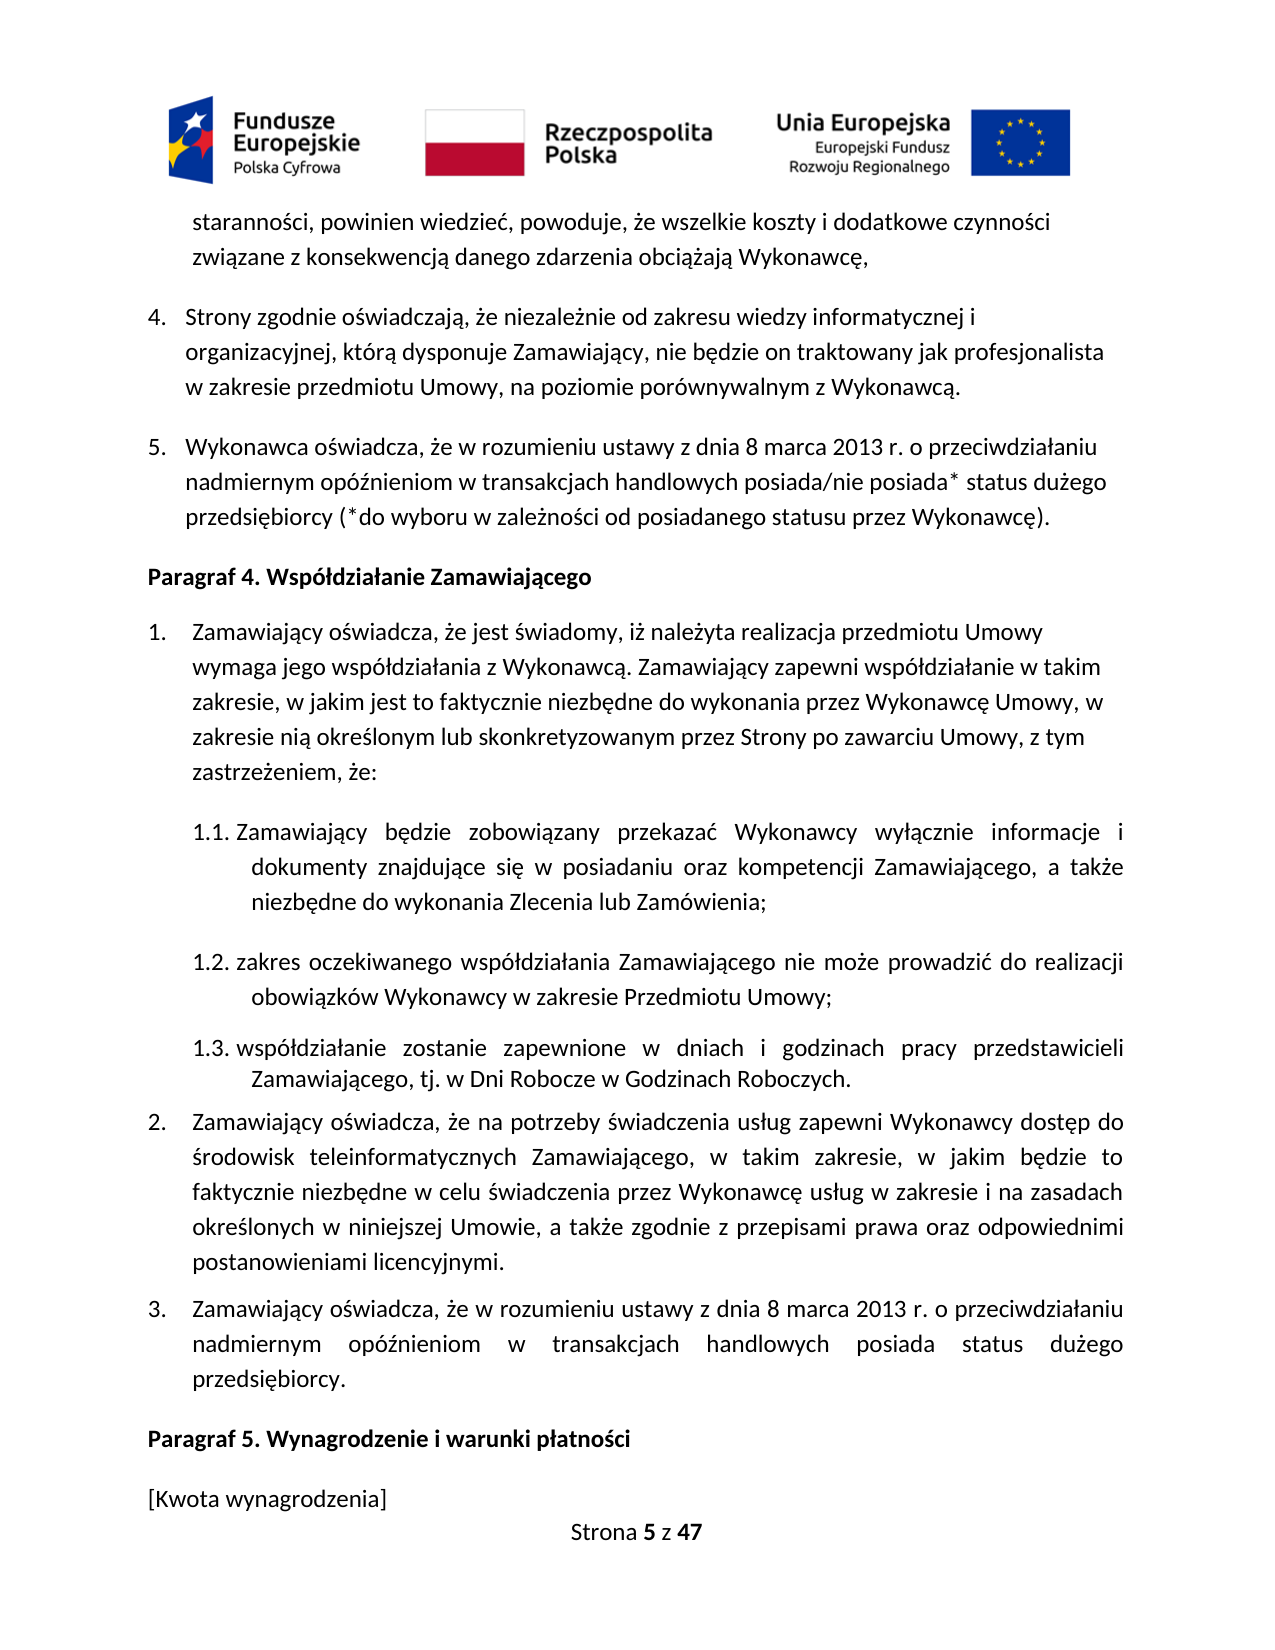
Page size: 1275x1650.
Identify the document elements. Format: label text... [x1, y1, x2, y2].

subtitle Paragraf 4. Współdziałanie Zamawiającego [148, 561, 1125, 592]
subtitle Paragraf 5. Wynagrodzenie i warunki płatności [148, 1424, 1125, 1454]
text Zamawiający oświadcza, że w rozumieniu ustawy z dnia 8 marca 2013 r. o przeciwdziałaniu nadmiernym opóźnieniom w transakcjach handlowych posiada status dużego przedsiębiorcy. [148, 1294, 1125, 1394]
text [Kwota wynagrodzenia] [148, 1484, 1125, 1514]
list Zamawiający będzie zobowiązany przekazać Wykonawcy wyłącznie informacje i dokumenty znajdujące się w posiadaniu oraz kompetencji Zamawiającego, a także niezbędne do wykonania Zlecenia lub Zamówienia; [192, 817, 1125, 917]
list Wykonawca oświadcza, że w rozumieniu ustawy z dnia 8 marca 2013 r. o przeciwdziałaniu nadmiernym opóźnieniom w transakcjach handlowych posiada/nie posiada* status dużego przedsiębiorcy (*do wyboru w zależności od posiadanego statusu przez Wykonawcę). [148, 431, 1125, 532]
list Zamawiający oświadcza, że jest świadomy, iż należyta realizacja przedmiotu Umowy wymaga jego współdziałania z Wykonawcą. Zamawiający zapewni współdziałanie w takim zakresie, w jakim jest to faktycznie niezbędne do wykonania przez Wykonawcę Umowy, w zakresie nią określonym lub skonkretyzowanym przez Strony po zawarciu Umowy, z tym zastrzeżeniem, że: [148, 617, 1125, 787]
text Zamawiający oświadcza, że na potrzeby świadczenia usług zapewni Wykonawcy dostęp do środowisk teleinformatycznych Zamawiającego, w takim zakresie, w jakim będzie to faktycznie niezbędne w celu świadczenia przez Wykonawcę usług w zakresie i na zasadach określonych w niniejszej Umowie, a także zgodnie z przepisami prawa oraz odpowiednimi postanowieniami licencyjnymi. [148, 1106, 1125, 1277]
picture [147, 75, 1092, 206]
text współdziałanie zostanie zapewnione w dniach i godzinach pracy przedstawicieli Zamawiającego, tj. w Dni Robocze w Godzinach Roboczych. [192, 1033, 1125, 1094]
list Strony zgodnie oświadczają, że niezależnie od zakresu wiedzy informatycznej i organizacyjnej, którą dysponuje Zamawiający, nie będzie on traktowany jak profesjonalista w zakresie przedmiotu Umowy, na poziomie porównywalnym z Wykonawcą. [148, 301, 1125, 402]
list zakres oczekiwanego współdziałania Zamawiającego nie może prowadzić do realizacji obowiązków Wykonawcy w zakresie Przedmiotu Umowy; [192, 947, 1125, 1012]
